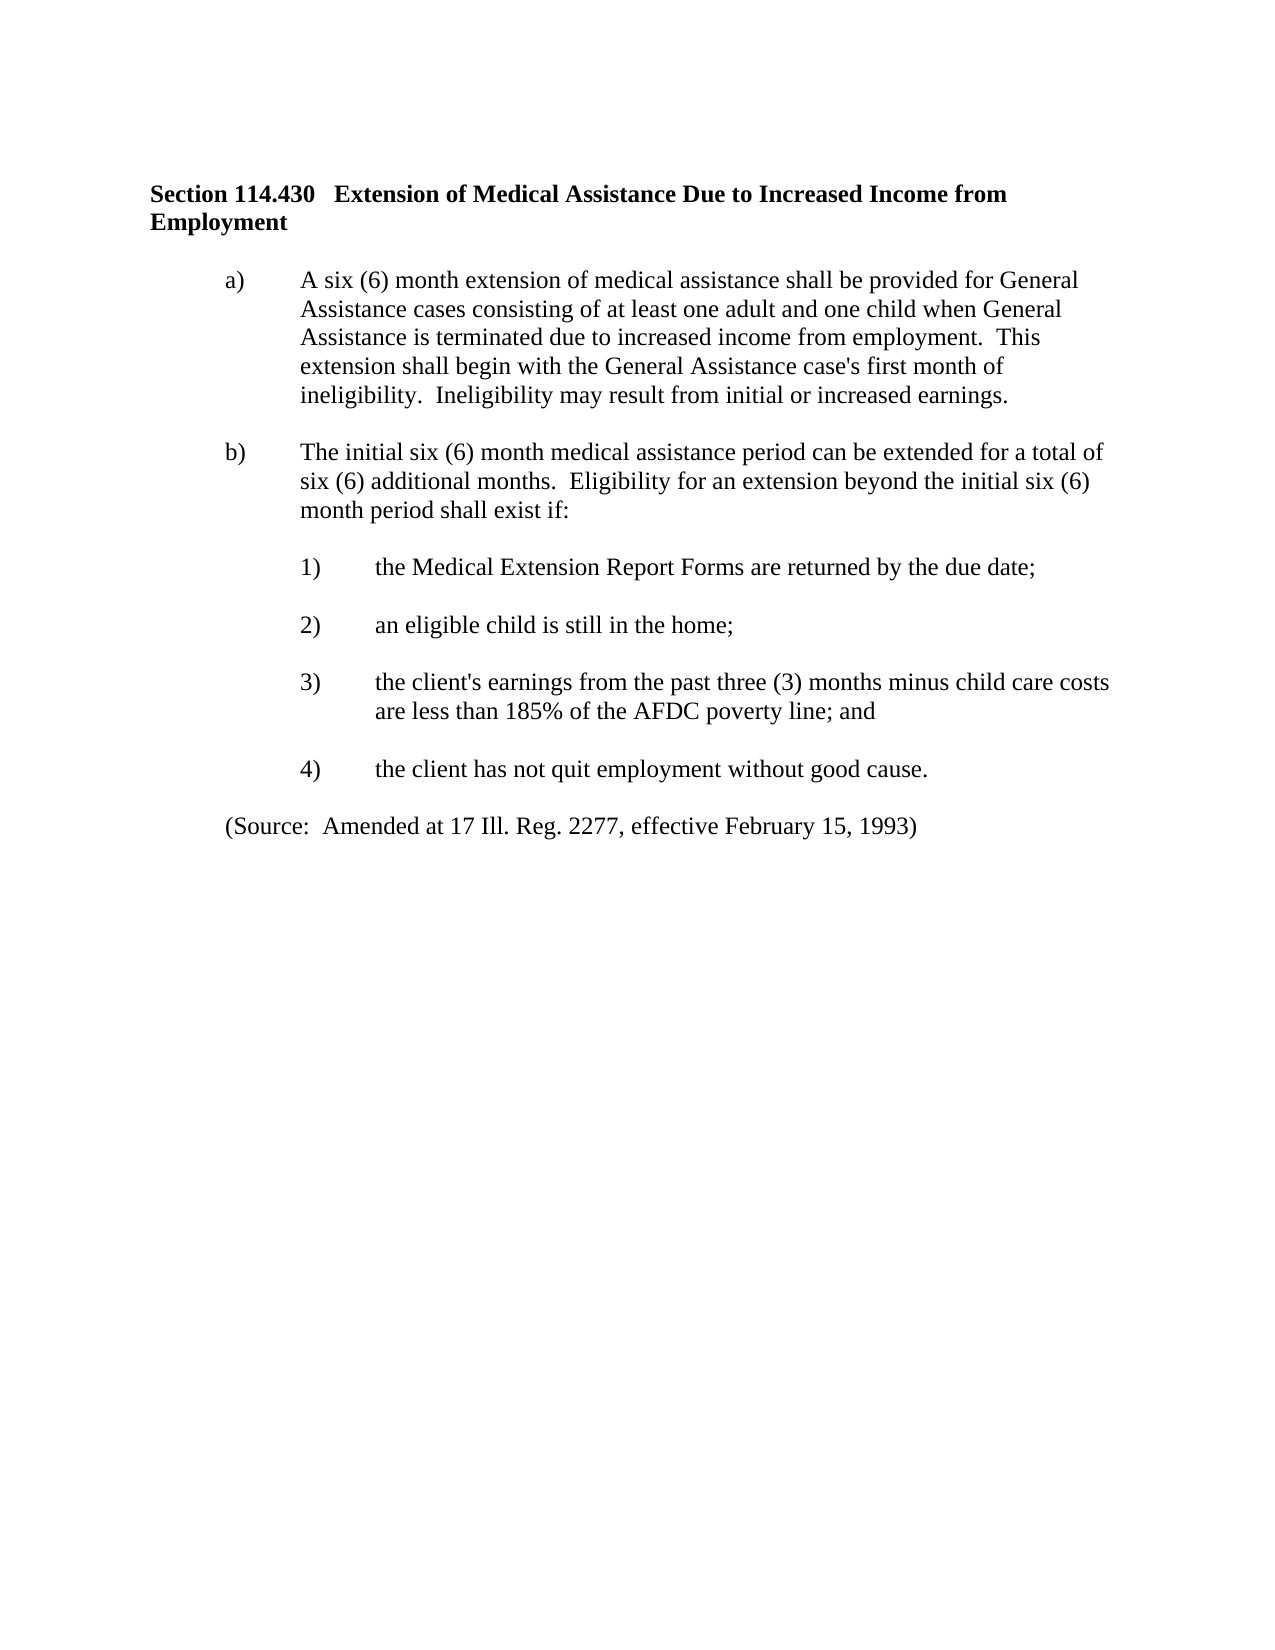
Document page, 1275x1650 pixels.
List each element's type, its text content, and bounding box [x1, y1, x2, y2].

text 4) the client has not quit employment without good cause. [300, 754, 1125, 782]
text 3) the client's earnings from the past three (3) months minus child care costs are less than 185% of the AFDC poverty line; and [300, 667, 1125, 725]
text (Source: Amended at 17 Ill. Reg. 2277, effective February 15, 1993) [225, 811, 1125, 840]
text Section 114.430 Extension of Medical Assistance Due to Increased Income from Employment [150, 179, 1125, 236]
text 2) an eligible child is still in the home; [300, 610, 1125, 639]
text a) A six (6) month extension of medical assistance shall be provided for General Assistance cases consisting of at least one adult and one child when General Assistance is terminated due to increased income from employment. This extension shall begin with the General Assistance case's first month of ineligibility. Ineligibility may result from initial or increased earnings. [225, 265, 1125, 409]
text 1) the Medical Extension Report Forms are returned by the due date; [300, 552, 1125, 581]
text b) The initial six (6) month medical assistance period can be extended for a total of six (6) additional months. Eligibility for an extension beyond the initial six (6) month period shall exist if: [225, 437, 1125, 524]
